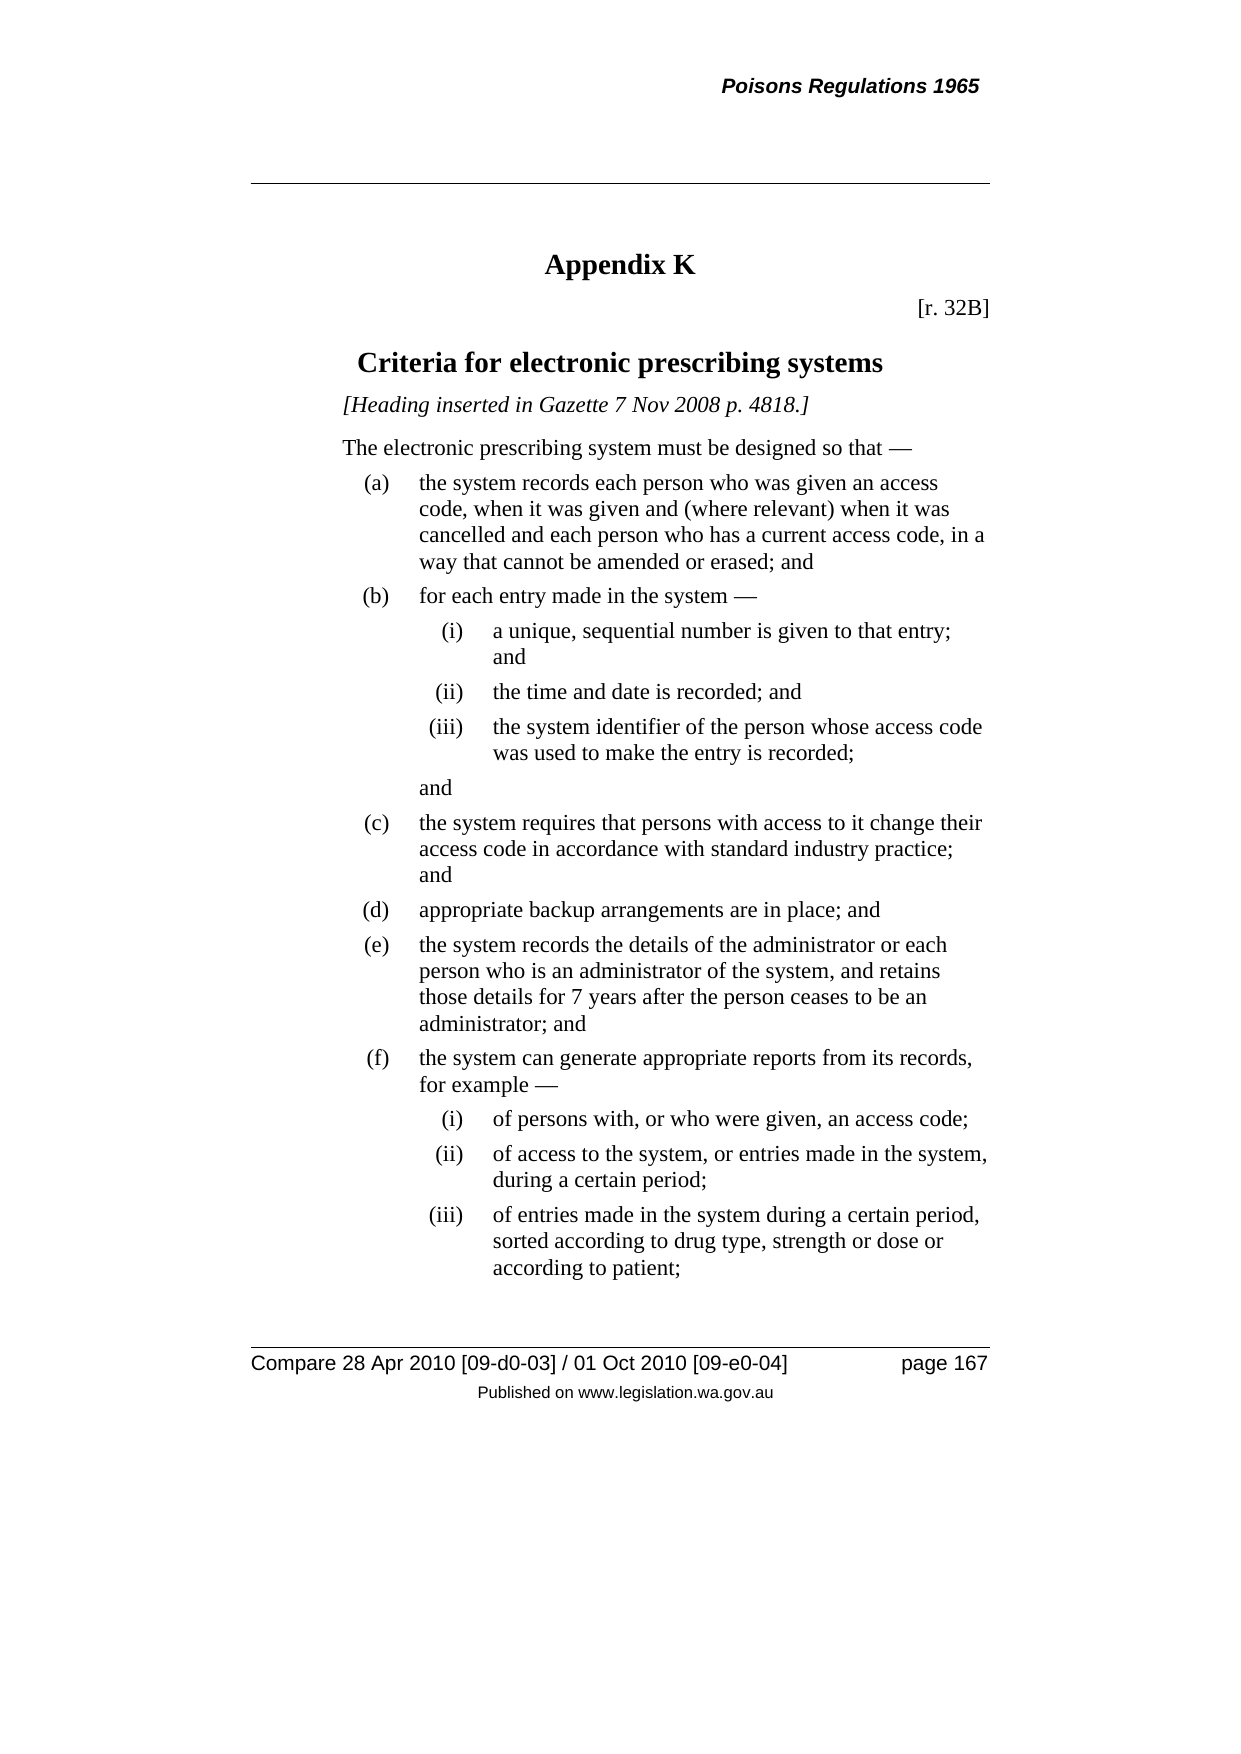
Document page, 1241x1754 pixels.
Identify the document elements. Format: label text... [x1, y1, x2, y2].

text (i) of persons with, or who were given, an access code; [251, 1105, 990, 1132]
text (f) the system can generate appropriate reports from its records, for example — [251, 1044, 990, 1097]
text (b) for each entry made in the system — [251, 582, 990, 609]
text The electronic prescribing system must be designed so that — [251, 434, 990, 460]
text (iii) of entries made in the system during a certain period, sorted according to drug type, strength or dose or according to patient; [251, 1201, 990, 1280]
text (d) appropriate backup arrangements are in place; and [251, 896, 990, 922]
text (i) a unique, sequential number is given to that entry; and [251, 617, 990, 670]
text (ii) of access to the system, or entries made in the system, during a certain period; [251, 1140, 990, 1193]
text (iii) the system identifier of the person whose access code was used to make the entry is recorded; [251, 713, 990, 766]
text (a) the system records each person who was given an access code, when it was given and (where relevant) when it was cancelled and each person who has a current access code, in a way that cannot be amended or erased; and [251, 469, 990, 574]
text (c) the system requires that persons with access to it change their access code in accordance with standard industry practice; and [251, 808, 990, 888]
text [r. 32B] [251, 293, 990, 320]
subtitle [Heading inserted in Gazette 7 Nov 2008 p. 4818.] [251, 391, 990, 417]
text (ii) the time and date is recorded; and [251, 678, 990, 704]
subtitle Criteria for electronic prescribing systems [251, 345, 990, 378]
subtitle Appendix K [251, 247, 990, 281]
text and [251, 774, 990, 800]
text (e) the system records the details of the administrator or each person who is an administrator of the system, and retains those details for 7 years after the person ceases to be an administrator; and [251, 931, 990, 1036]
